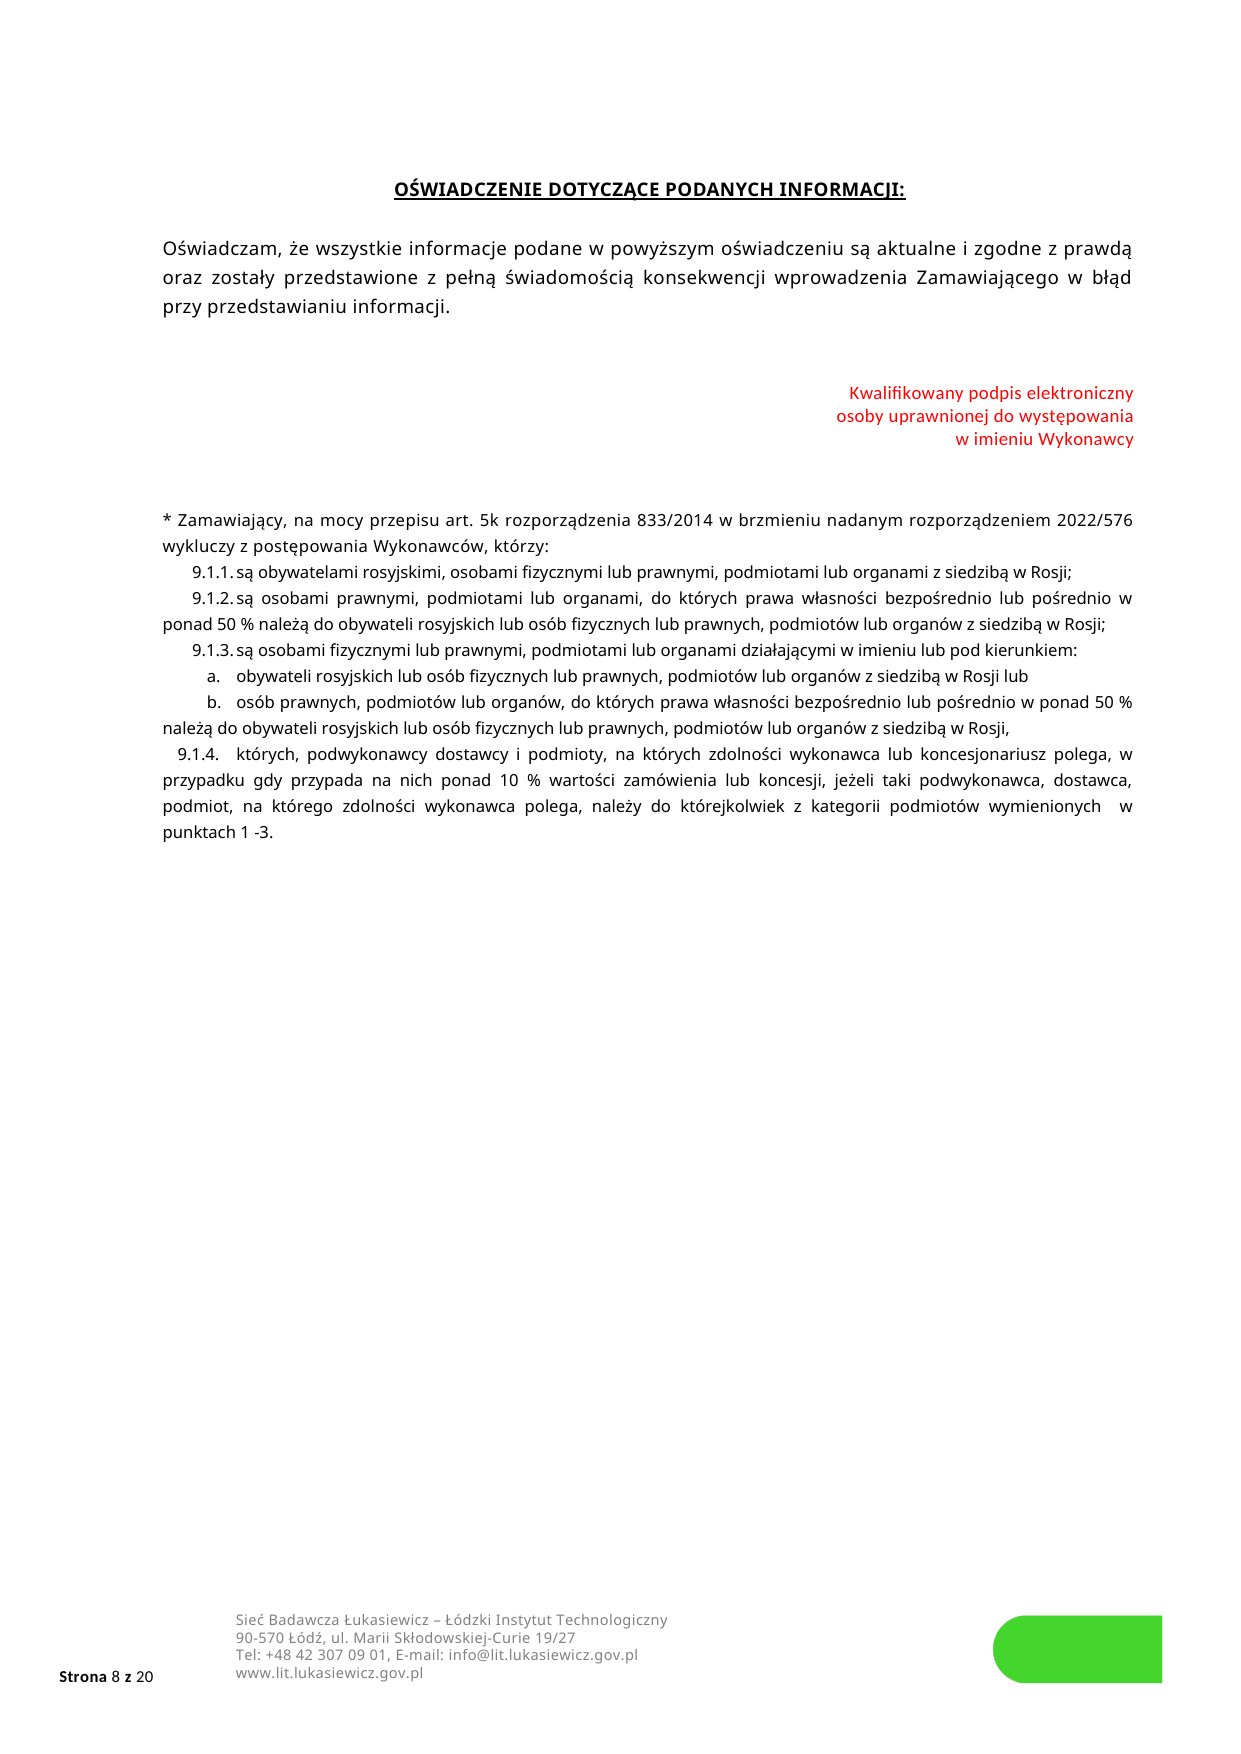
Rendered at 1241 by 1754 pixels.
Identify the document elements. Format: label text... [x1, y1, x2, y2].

text * Zamawiający, na mocy przepisu art. 5k rozporządzenia 833/2014 w brzmieniu nadanym rozporządzeniem 2022/576 wykluczy z postępowania Wykonawców, którzy: [162, 508, 1134, 557]
list są osobami fizycznymi lub prawnymi, podmiotami lub organami działającymi w imieniu lub pod kierunkiem: [162, 639, 1134, 661]
picture [989, 1611, 1192, 1752]
text Oświadczam, że wszystkie informacje podane w powyższym oświadczeniu są aktualne i zgodne z prawdą oraz zostały przedstawione z pełną świadomością konsekwencji wprowadzenia Zamawiającego w błąd przy przedstawianiu informacji. [162, 235, 1134, 319]
text w imieniu Wykonawcy [162, 427, 1134, 450]
text OŚWIADCZENIE DOTYCZĄCE PODANYCH INFORMACJI: [162, 177, 1137, 202]
list których, podwykonawcy dostawcy i podmioty, na których zdolności wykonawca lub koncesjonariusz polega, w przypadku gdy przypada na nich ponad 10 % wartości zamówienia lub koncesji, jeżeli taki podwykonawca, dostawca, podmiot, na którego zdolności wykonawca polega, należy do którejkolwiek z kategorii podmiotów wymienionych w punktach 1 -3. [162, 743, 1134, 844]
list są osobami prawnymi, podmiotami lub organami, do których prawa własności bezpośrednio lub pośrednio w ponad 50 % należą do obywateli rosyjskich lub osób fizycznych lub prawnych, podmiotów lub organów z siedzibą w Rosji; [162, 587, 1134, 635]
list są obywatelami rosyjskimi, osobami fizycznymi lub prawnymi, podmiotami lub organami z siedzibą w Rosji; [162, 561, 1134, 583]
list obywateli rosyjskich lub osób fizycznych lub prawnych, podmiotów lub organów z siedzibą w Rosji lub [162, 665, 1134, 687]
text osoby uprawnionej do występowania [162, 404, 1134, 427]
list osób prawnych, podmiotów lub organów, do których prawa własności bezpośrednio lub pośrednio w ponad 50 % należą do obywateli rosyjskich lub osób fizycznych lub prawnych, podmiotów lub organów z siedzibą w Rosji, [162, 691, 1134, 739]
text Kwalifikowany podpis elektroniczny [162, 381, 1134, 404]
